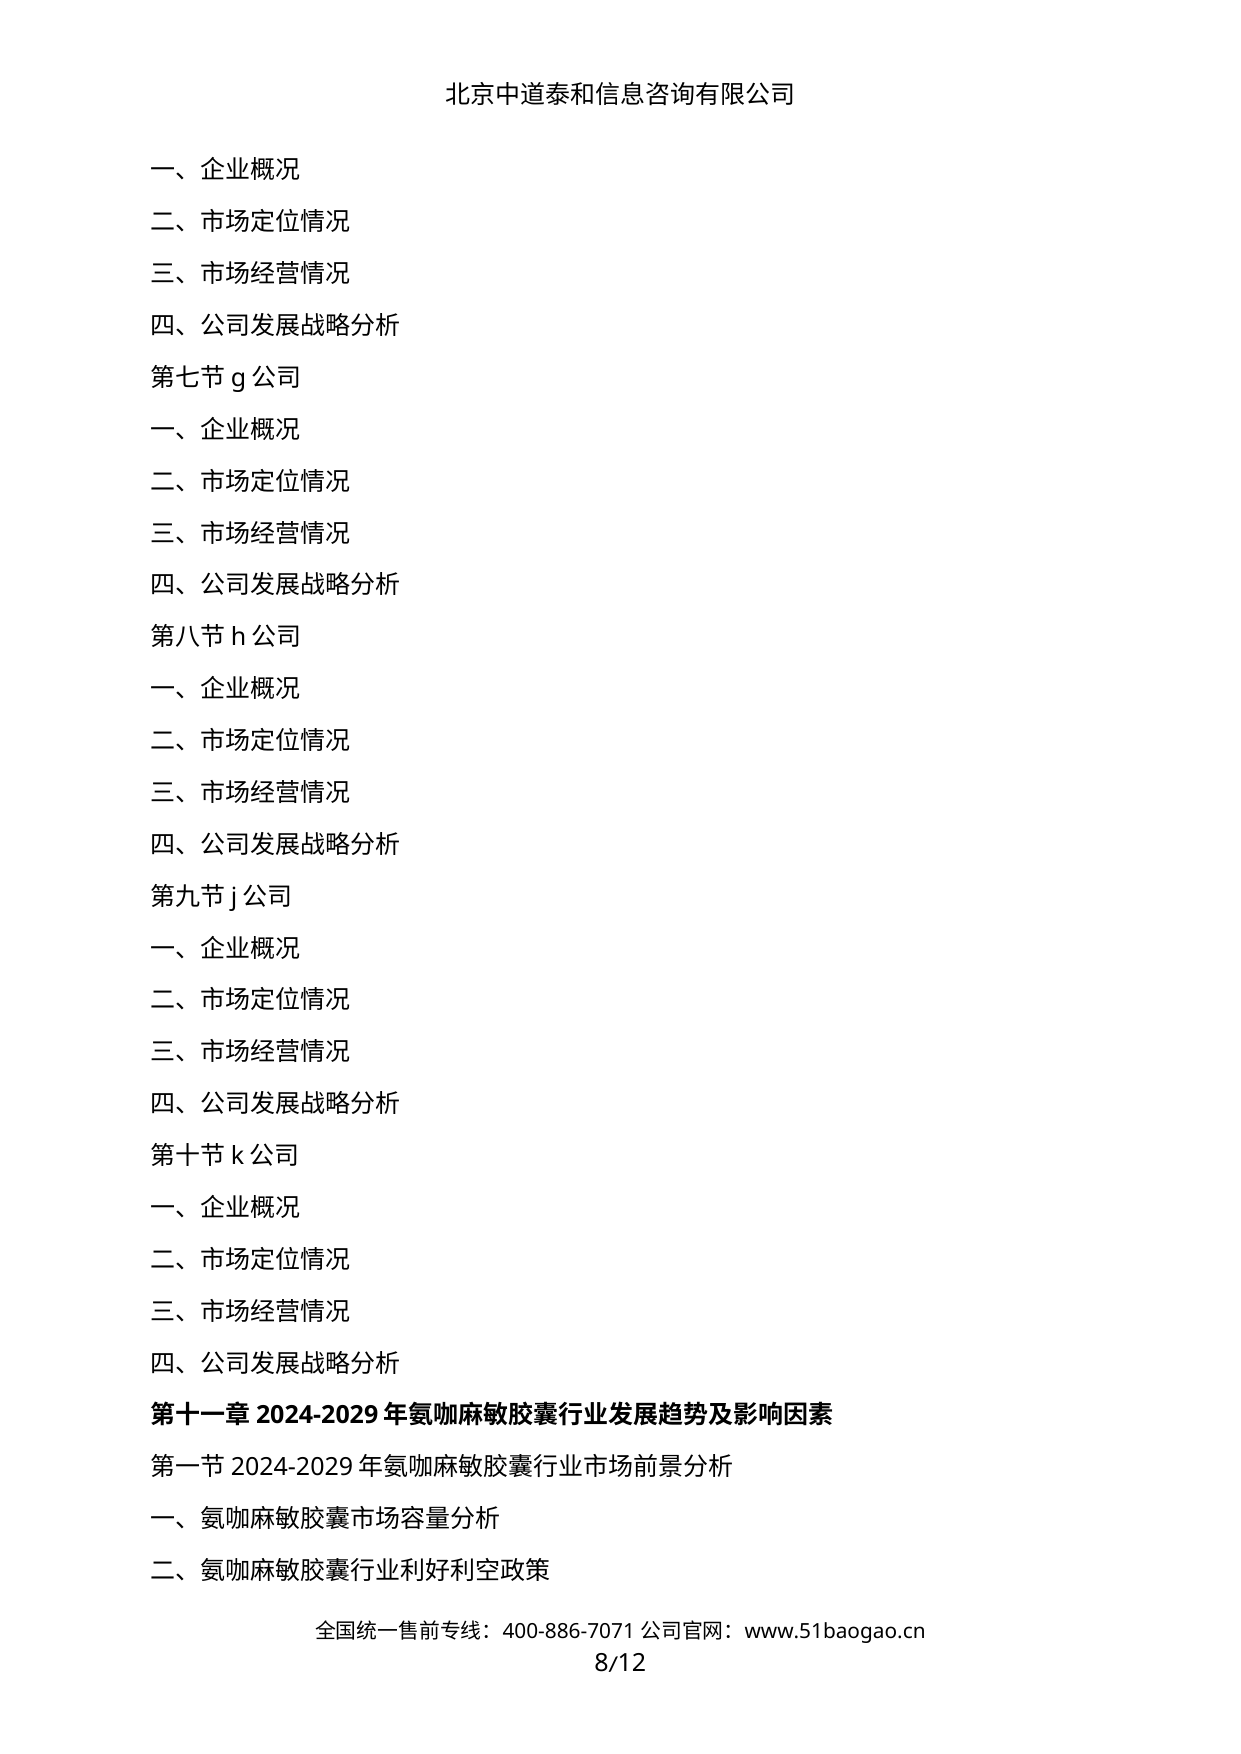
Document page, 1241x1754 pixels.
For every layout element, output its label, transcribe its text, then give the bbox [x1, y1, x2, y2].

text 二、氨咖麻敏胶囊行业利好利空政策 [150, 1551, 1090, 1587]
text 三、市场经营情况 [150, 1032, 1090, 1068]
text 四、公司发展战略分析 [150, 1343, 1090, 1379]
text 第十节 k公司 [150, 1136, 1090, 1172]
text 三、市场经营情况 [150, 254, 1090, 290]
text 二、市场定位情况 [150, 1239, 1090, 1276]
text 二、市场定位情况 [150, 461, 1090, 497]
text 一、企业概况 [150, 1187, 1090, 1224]
text 三、市场经营情况 [150, 513, 1090, 549]
text 一、企业概况 [150, 928, 1090, 964]
text 三、市场经营情况 [150, 1291, 1090, 1327]
text 三、市场经营情况 [150, 772, 1090, 809]
text 四、公司发展战略分析 [150, 1084, 1090, 1120]
text 四、公司发展战略分析 [150, 824, 1090, 861]
text 二、市场定位情况 [150, 202, 1090, 238]
text 二、市场定位情况 [150, 980, 1090, 1016]
text 二、市场定位情况 [150, 721, 1090, 757]
text 第九节 j公司 [150, 876, 1090, 912]
text 第七节 g公司 [150, 357, 1090, 394]
text 第十一章 2024-2029年氨咖麻敏胶囊行业发展趋势及影响因素 [150, 1395, 1090, 1431]
text 第一节 2024-2029年氨咖麻敏胶囊行业市场前景分析 [150, 1447, 1090, 1483]
text 四、公司发展战略分析 [150, 306, 1090, 342]
text 第八节 h公司 [150, 617, 1090, 653]
text 一、企业概况 [150, 669, 1090, 705]
text 一、氨咖麻敏胶囊市场容量分析 [150, 1499, 1090, 1535]
text 四、公司发展战略分析 [150, 565, 1090, 601]
text 一、企业概况 [150, 150, 1090, 186]
text 一、企业概况 [150, 409, 1090, 446]
